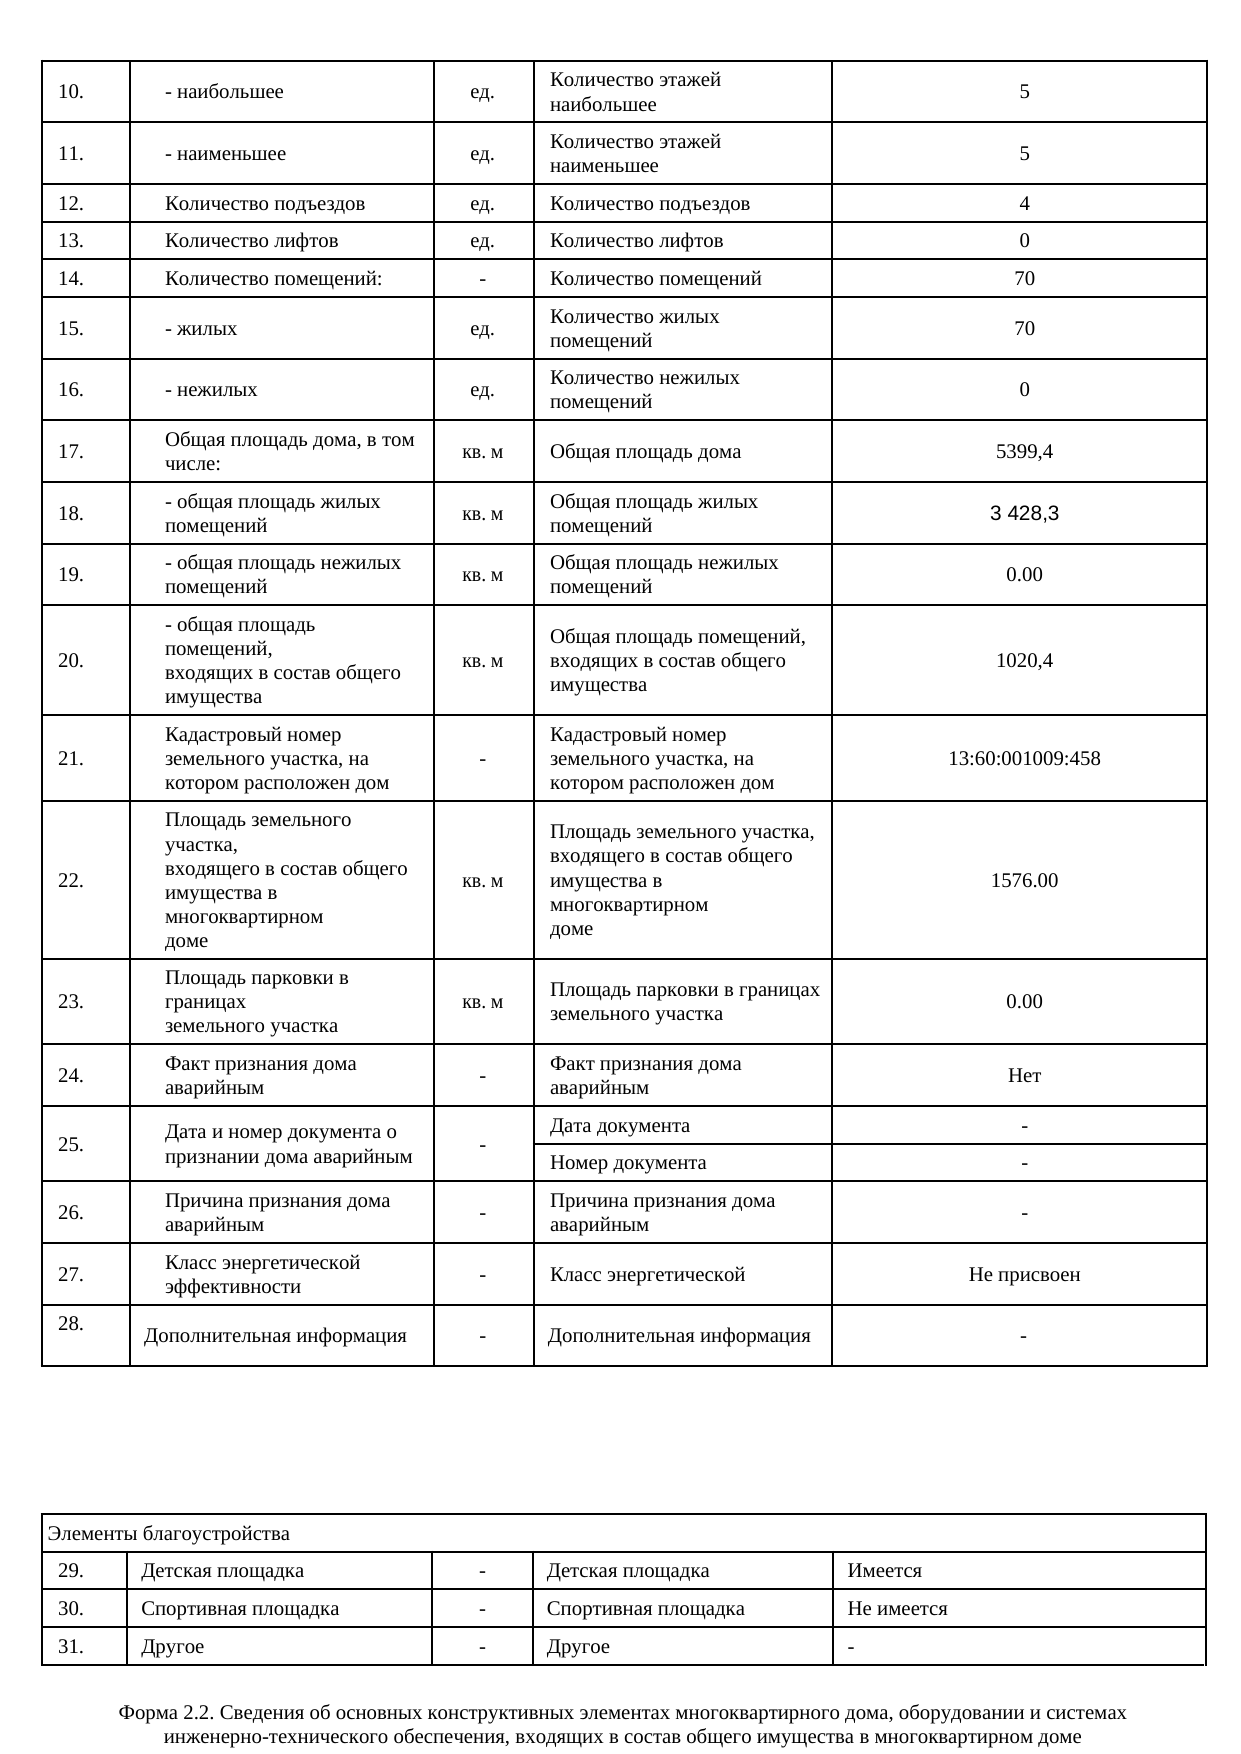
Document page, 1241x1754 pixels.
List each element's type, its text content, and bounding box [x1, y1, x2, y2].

table_cell - [833, 1145, 1206, 1180]
table_cell - [433, 1553, 532, 1588]
table_cell Общая площадь дома, в том числе: [131, 421, 433, 481]
table_cell - общая площадь помещений, входящих в состав общего имущества [131, 606, 433, 714]
table_cell ед. [435, 62, 533, 121]
table_cell - общая площадь жилых помещений [131, 483, 433, 542]
table_cell Количество лифтов [535, 223, 831, 258]
table_cell Количество лифтов [131, 223, 433, 258]
table_cell Нет [833, 1045, 1206, 1105]
table_cell 17. [43, 421, 129, 481]
table_cell кв. м [435, 802, 533, 957]
table_cell 0 [833, 223, 1206, 258]
table_cell 70 [833, 298, 1206, 357]
table_cell Спортивная площадка [128, 1590, 431, 1626]
table_cell Дополнительная информация [131, 1306, 433, 1365]
table_cell 15. [43, 298, 129, 357]
table_cell Спортивная площадка [534, 1590, 832, 1626]
table_cell - [833, 1182, 1206, 1242]
table_cell 14. [43, 260, 129, 296]
table_cell Площадь парковки в границах земельного участка [535, 960, 831, 1043]
table_cell 5 [833, 123, 1206, 183]
table_cell Количество подъездов [535, 185, 831, 221]
table_cell Детская площадка [128, 1553, 431, 1588]
table_cell 12. [43, 185, 129, 221]
table_cell Площадь земельного участка, входящего в состав общего имущества в многоквартирном доме [535, 802, 831, 957]
table_cell Количество подъездов [131, 185, 433, 221]
table_cell 23. [43, 960, 129, 1043]
table_cell 4 [833, 185, 1206, 221]
table_cell Кадастровый номер земельного участка, на котором расположен дом [535, 716, 831, 799]
table_cell 1020,4 [833, 606, 1206, 714]
table_cell Общая площадь жилых помещений [535, 483, 831, 542]
table_cell 13:60:001009:458 [833, 716, 1206, 799]
table_cell Дата и номер документа о признании дома аварийным [131, 1107, 433, 1180]
table_cell ед. [435, 360, 533, 419]
table_cell Площадь земельного участка, входящего в состав общего имущества в многоквартирном доме [131, 802, 433, 957]
table_cell 20. [43, 606, 129, 714]
table_cell Имеется [834, 1553, 1205, 1588]
table_cell - жилых [131, 298, 433, 357]
table_cell 3 428,3 [833, 483, 1206, 542]
table_cell - [435, 1306, 533, 1365]
table_cell 18. [43, 483, 129, 542]
table_cell ед. [435, 185, 533, 221]
table_cell 24. [43, 1045, 129, 1105]
table_cell - [833, 1306, 1206, 1365]
table_cell Общая площадь помещений, входящих в состав общего имущества [535, 606, 831, 714]
table_cell Количество этажей наименьшее [535, 123, 831, 183]
table_cell - [435, 1045, 533, 1105]
table_cell 5 [833, 62, 1206, 121]
table_cell Форма 2.2. Сведения об основных конструктивных элементах многоквартирного дома, оборудовании и системах инженерно-технического обеспечения, входящих в состав общего имущества в многоквартирном доме [42, 1666, 1204, 1754]
table_cell 22. [43, 802, 129, 957]
table_cell Кадастровый номер земельного участка, на котором расположен дом [131, 716, 433, 799]
table_cell Количество нежилых помещений [535, 360, 831, 419]
table_cell 11. [43, 123, 129, 183]
table_cell 5399,4 [833, 421, 1206, 481]
table_cell Не присвоен [833, 1244, 1206, 1303]
table_cell Дата документа [535, 1107, 831, 1142]
table_cell 29. [43, 1553, 126, 1588]
table_cell ед. [435, 223, 533, 258]
table_cell - [834, 1628, 1205, 1663]
table_cell Не имеется [834, 1590, 1205, 1626]
table_cell кв. м [435, 606, 533, 714]
table_cell кв. м [435, 960, 533, 1043]
table_cell Детская площадка [534, 1553, 832, 1588]
table_cell 31. [43, 1628, 126, 1663]
table_cell - [435, 1244, 533, 1303]
table_cell 0.00 [833, 545, 1206, 604]
table_cell кв. м [435, 421, 533, 481]
table_cell - наименьшее [131, 123, 433, 183]
table_cell - [833, 1107, 1206, 1142]
table_cell Количество жилых помещений [535, 298, 831, 357]
table_header Элементы благоустройства [43, 1515, 1205, 1551]
table_cell Причина признания дома аварийным [535, 1182, 831, 1242]
table_cell - [433, 1628, 532, 1663]
table_cell 28. [43, 1306, 129, 1365]
table_cell ед. [435, 123, 533, 183]
table_cell - нежилых [131, 360, 433, 419]
table_cell 70 [833, 260, 1206, 296]
table_cell 0.00 [833, 960, 1206, 1043]
table_cell - [435, 716, 533, 799]
table_cell Причина признания дома аварийным [131, 1182, 433, 1242]
table_cell - [435, 260, 533, 296]
table_cell 21. [43, 716, 129, 799]
table_cell Общая площадь нежилых помещений [535, 545, 831, 604]
table_cell Класс энергетической эффективности [131, 1244, 433, 1303]
table_cell - [435, 1182, 533, 1242]
table_cell - общая площадь нежилых помещений [131, 545, 433, 604]
table_cell ед. [435, 298, 533, 357]
table_cell 30. [43, 1590, 126, 1626]
table_cell Дополнительная информация [535, 1306, 831, 1365]
table_cell Другое [128, 1628, 431, 1663]
table_cell 27. [43, 1244, 129, 1303]
table_cell Общая площадь дома [535, 421, 831, 481]
table_cell Факт признания дома аварийным [131, 1045, 433, 1105]
table_cell Номер документа [535, 1145, 831, 1180]
table_cell 0 [833, 360, 1206, 419]
table_cell Класс энергетической [535, 1244, 831, 1303]
table_cell кв. м [435, 545, 533, 604]
table_cell Количество этажей наибольшее [535, 62, 831, 121]
table_cell Площадь парковки в границах земельного участка [131, 960, 433, 1043]
table_cell Количество помещений [535, 260, 831, 296]
table_cell Количество помещений: [131, 260, 433, 296]
table_cell 25. [43, 1107, 129, 1180]
table_cell Другое [534, 1628, 832, 1663]
table_cell 26. [43, 1182, 129, 1242]
table_cell кв. м [435, 483, 533, 542]
table_cell - [433, 1590, 532, 1626]
table_cell Факт признания дома аварийным [535, 1045, 831, 1105]
table_cell 19. [43, 545, 129, 604]
table_cell 10. [43, 62, 129, 121]
table_cell - наибольшее [131, 62, 433, 121]
table_cell - [435, 1107, 533, 1180]
table_cell 13. [43, 223, 129, 258]
table_cell 1576.00 [833, 802, 1206, 957]
table_cell 16. [43, 360, 129, 419]
